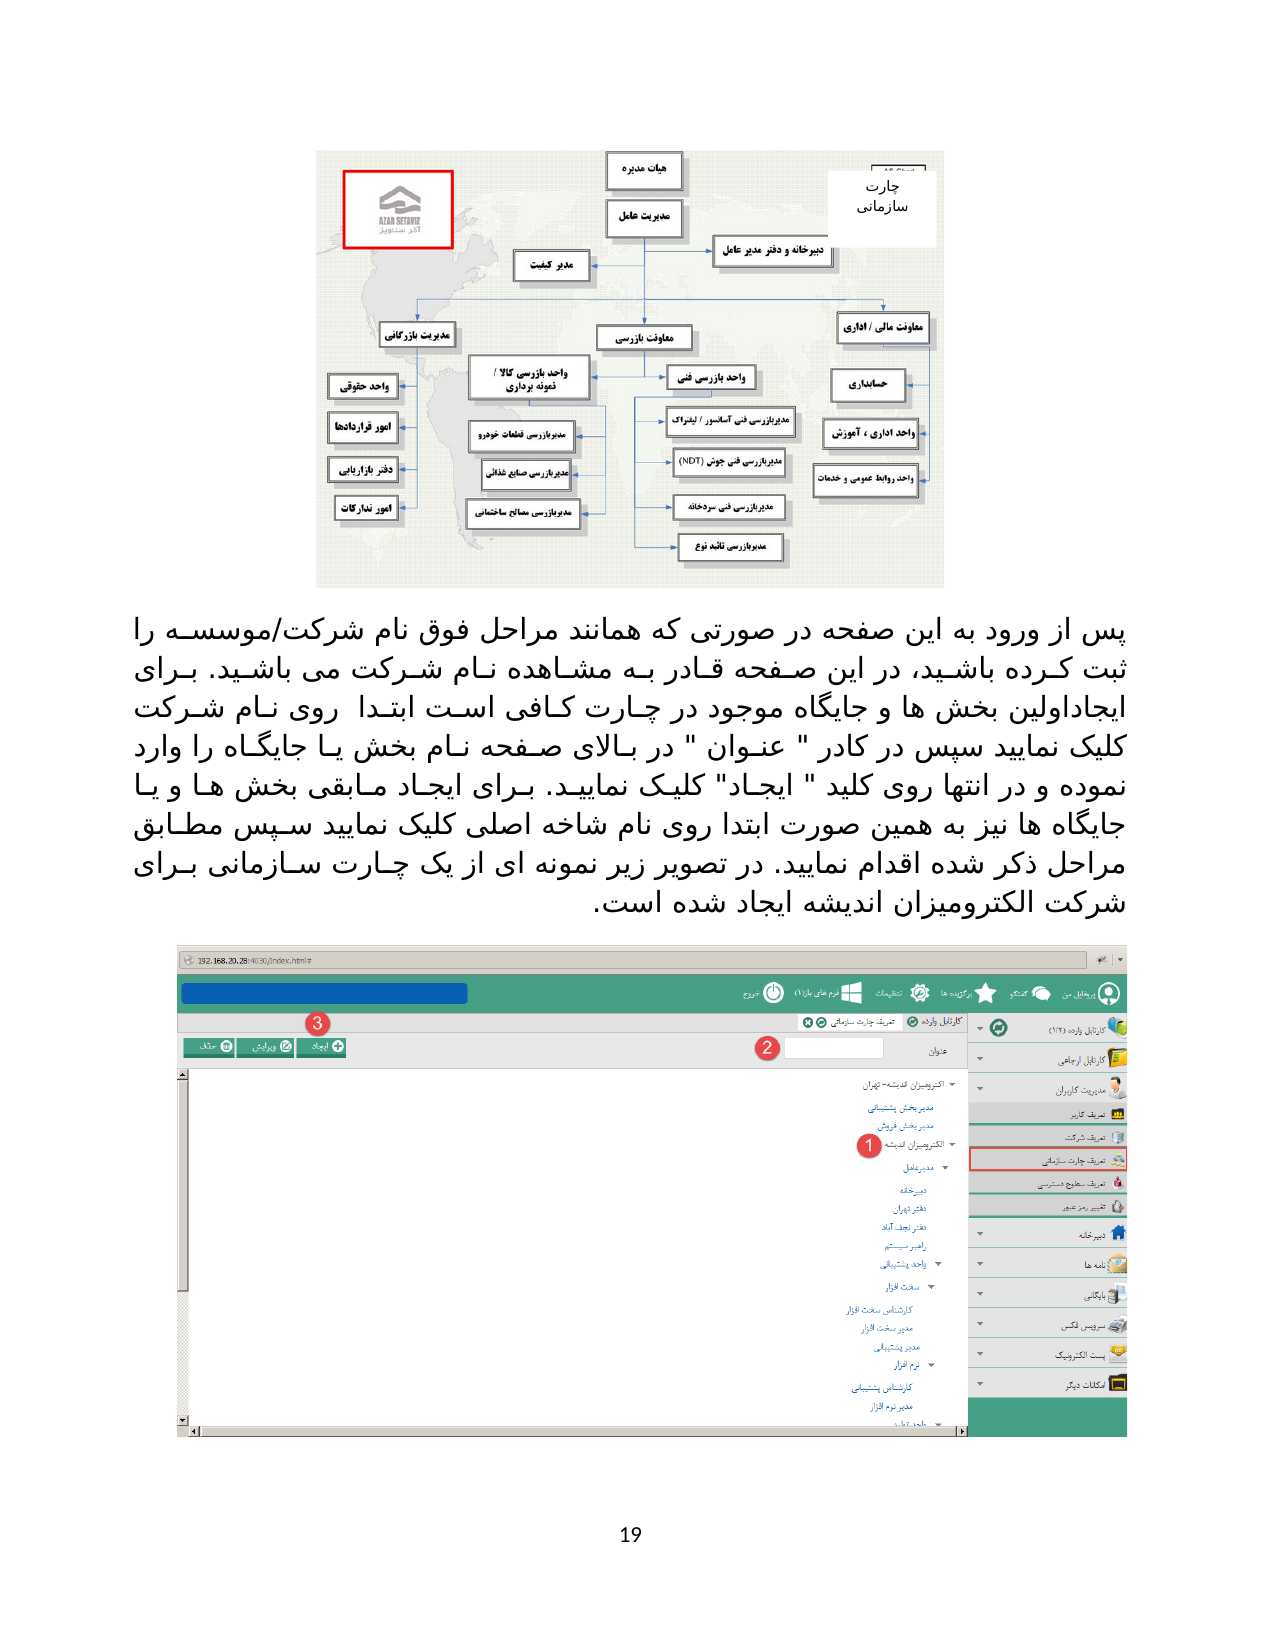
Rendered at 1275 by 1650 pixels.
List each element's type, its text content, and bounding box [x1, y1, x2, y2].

text پس از ورود به این صفحه در صورتی که همانند مراحل فوق نام شرکت/موسسه را ثبت کرده باشید، در این صفحه قادر به مشاهده نام شرکت می باشید. برای ایجاداولین بخش ها و جایگاه موجود در چارت کافی است ابتدا روی نام شرکت کلیک نمایید سپس در کادر " عنوان " در بالای صفحه نام بخش یا جایگاه را وارد نموده و در انتها روی کلید " ایجاد" کلیک نمایید. برای ایجاد مابقی بخش ها و یا جایگاه ها نیز به همین صورت ابتدا روی نام شاخه اصلی کلیک نمایید سپس مطابق مراحل ذکر شده اقدام نمایید. در تصویر زیر نمونه ای از یک چارت سازمانی برای شرکت الکترومیزان اندیشه ایجاد شده است. [133, 613, 1127, 919]
picture [315, 150, 945, 588]
picture [177, 945, 1128, 1437]
